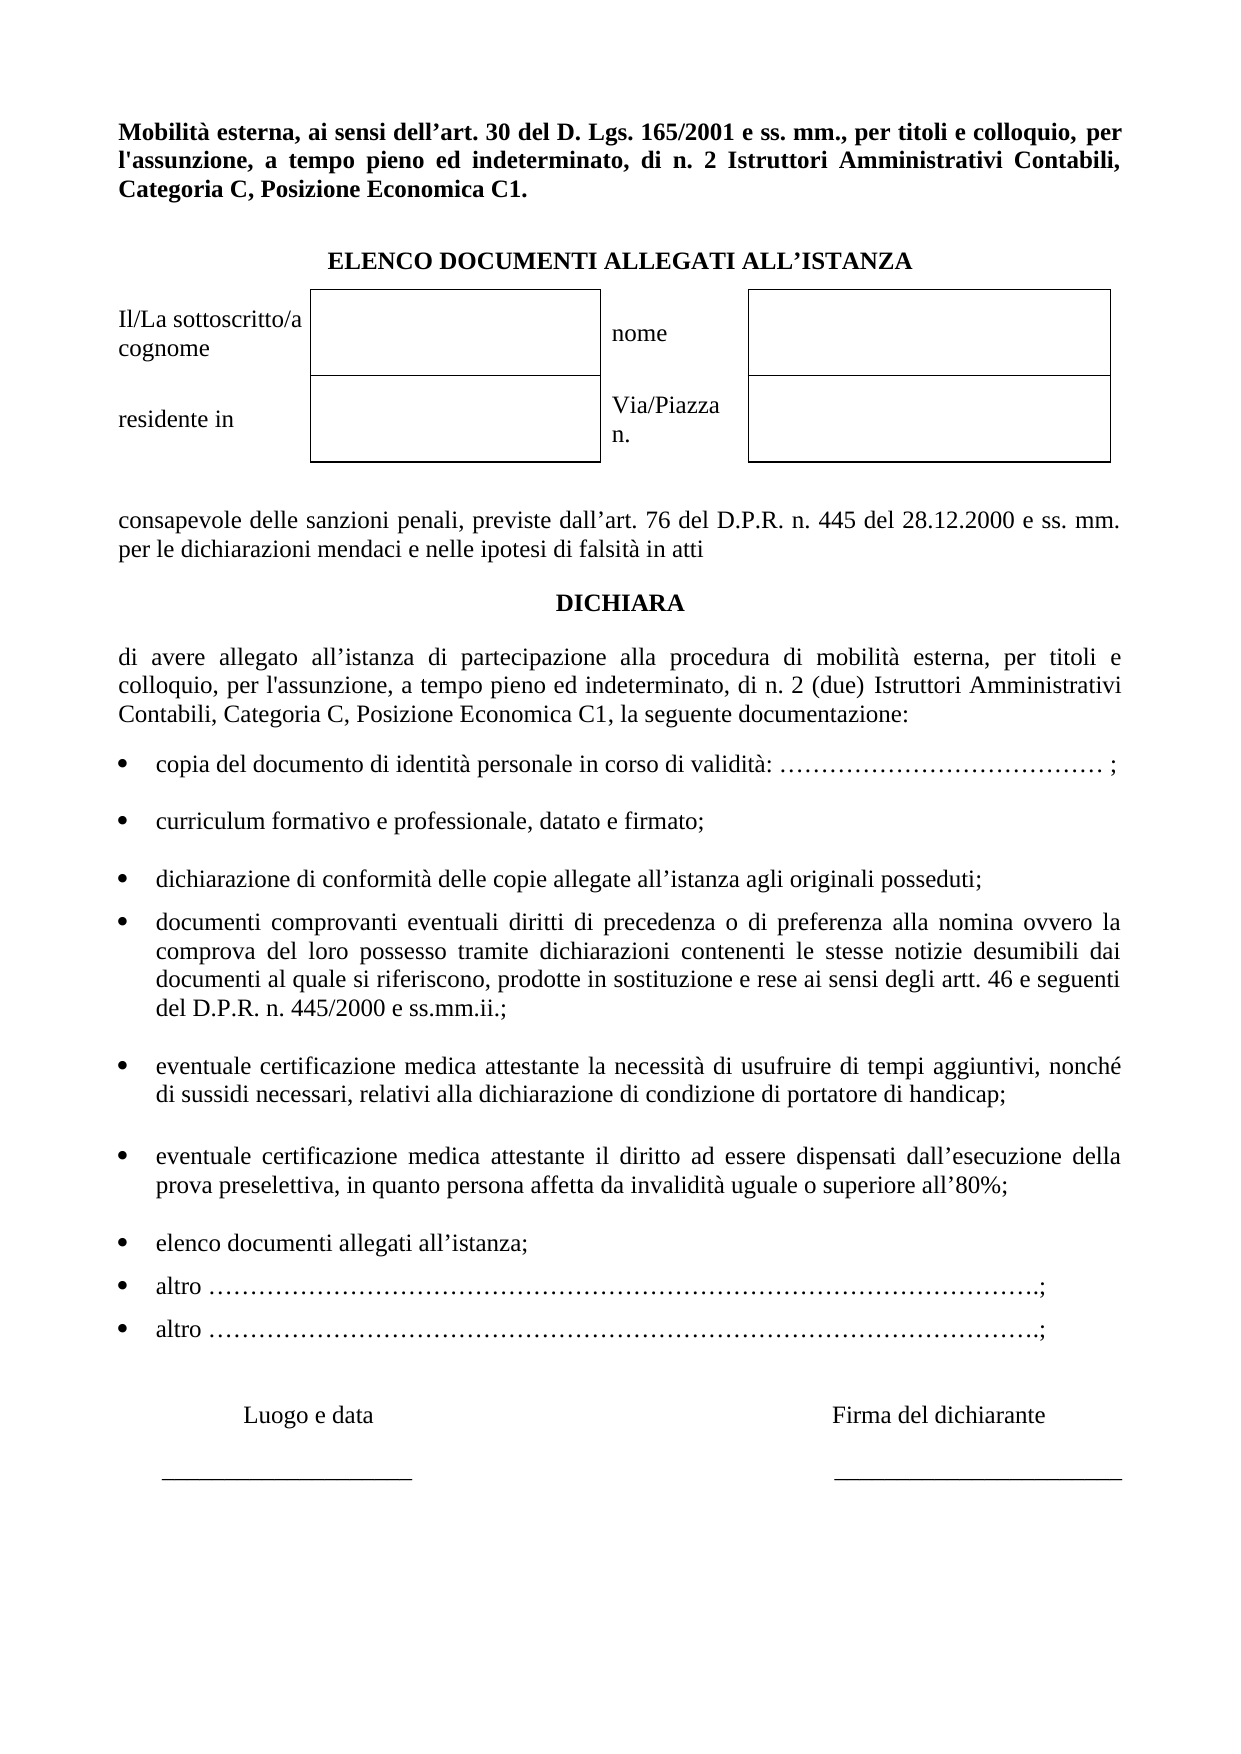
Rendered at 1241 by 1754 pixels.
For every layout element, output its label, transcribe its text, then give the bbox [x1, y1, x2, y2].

list elenco documenti allegati all’istanza; [118, 1228, 1122, 1256]
list curriculum formativo e professionale, datato e firmato; [118, 806, 1122, 835]
table_header [749, 290, 1110, 375]
list copia del documento di identità personale in corso di validità: ………………………………… ; [118, 749, 1122, 778]
table_cell residente in [107, 375, 310, 461]
list eventuale certificazione medica attestante il diritto ad essere dispensati dall’esecuzione della prova preselettiva, in quanto persona affetta da invalidità uguale o superiore all’80%; [118, 1141, 1122, 1199]
text di avere allegato all’istanza di partecipazione alla procedura di mobilità esterna, per titoli e colloquio, per l'assunzione, a tempo pieno ed indeterminato, di n. 2 (due) Istruttori Amministrativi Contabili, Categoria C, Posizione Economica C1, la seguente documentazione: [118, 642, 1122, 728]
list altro ……………………………………………………………………………………….; [118, 1314, 1122, 1343]
table_cell [311, 376, 600, 461]
table_cell Via/Piazza n. [601, 375, 748, 461]
table_header Il/La sottoscritto/a cognome [107, 289, 310, 375]
text DICHIARA [118, 588, 1122, 617]
text ____________________ _______________________ [118, 1454, 1122, 1516]
list altro ……………………………………………………………………………………….; [118, 1271, 1122, 1299]
text ELENCO DOCUMENTI ALLEGATI ALL’ISTANZA [118, 246, 1122, 275]
text consapevole delle sanzioni penali, previste dall’art. 76 del D.P.R. n. 445 del 28.12.2000 e ss. mm. per le dichiarazioni mendaci e nelle ipotesi di falsità in atti [118, 506, 1122, 563]
list documenti comprovanti eventuali diritti di precedenza o di preferenza alla nomina ovvero la comprova del loro possesso tramite dichiarazioni contenenti le stesse notizie desumibili dai documenti al quale si riferiscono, prodotte in sostituzione e rese ai sensi degli artt. 46 e seguenti del D.P.R. n. 445/2000 e ss.mm.ii.; [118, 907, 1122, 1022]
list dichiarazione di conformità delle copie allegate all’istanza agli originali posseduti; [118, 864, 1122, 893]
table_header [311, 290, 600, 375]
list eventuale certificazione medica attestante la necessità di usufruire di tempi aggiuntivi, nonché di sussidi necessari, relativi alla dichiarazione di condizione di portatore di handicap; [118, 1051, 1122, 1108]
text Mobilità esterna, ai sensi dell’art. 30 del D. Lgs. 165/2001 e ss. mm., per titoli e colloquio, per l'assunzione, a tempo pieno ed indeterminato, di n. 2 Istruttori Amministrativi Contabili, Categoria C, Posizione Economica C1. [118, 117, 1122, 203]
text Luogo e data Firma del dichiarante [118, 1400, 1122, 1429]
table_cell [749, 376, 1110, 461]
table_header nome [601, 289, 748, 375]
